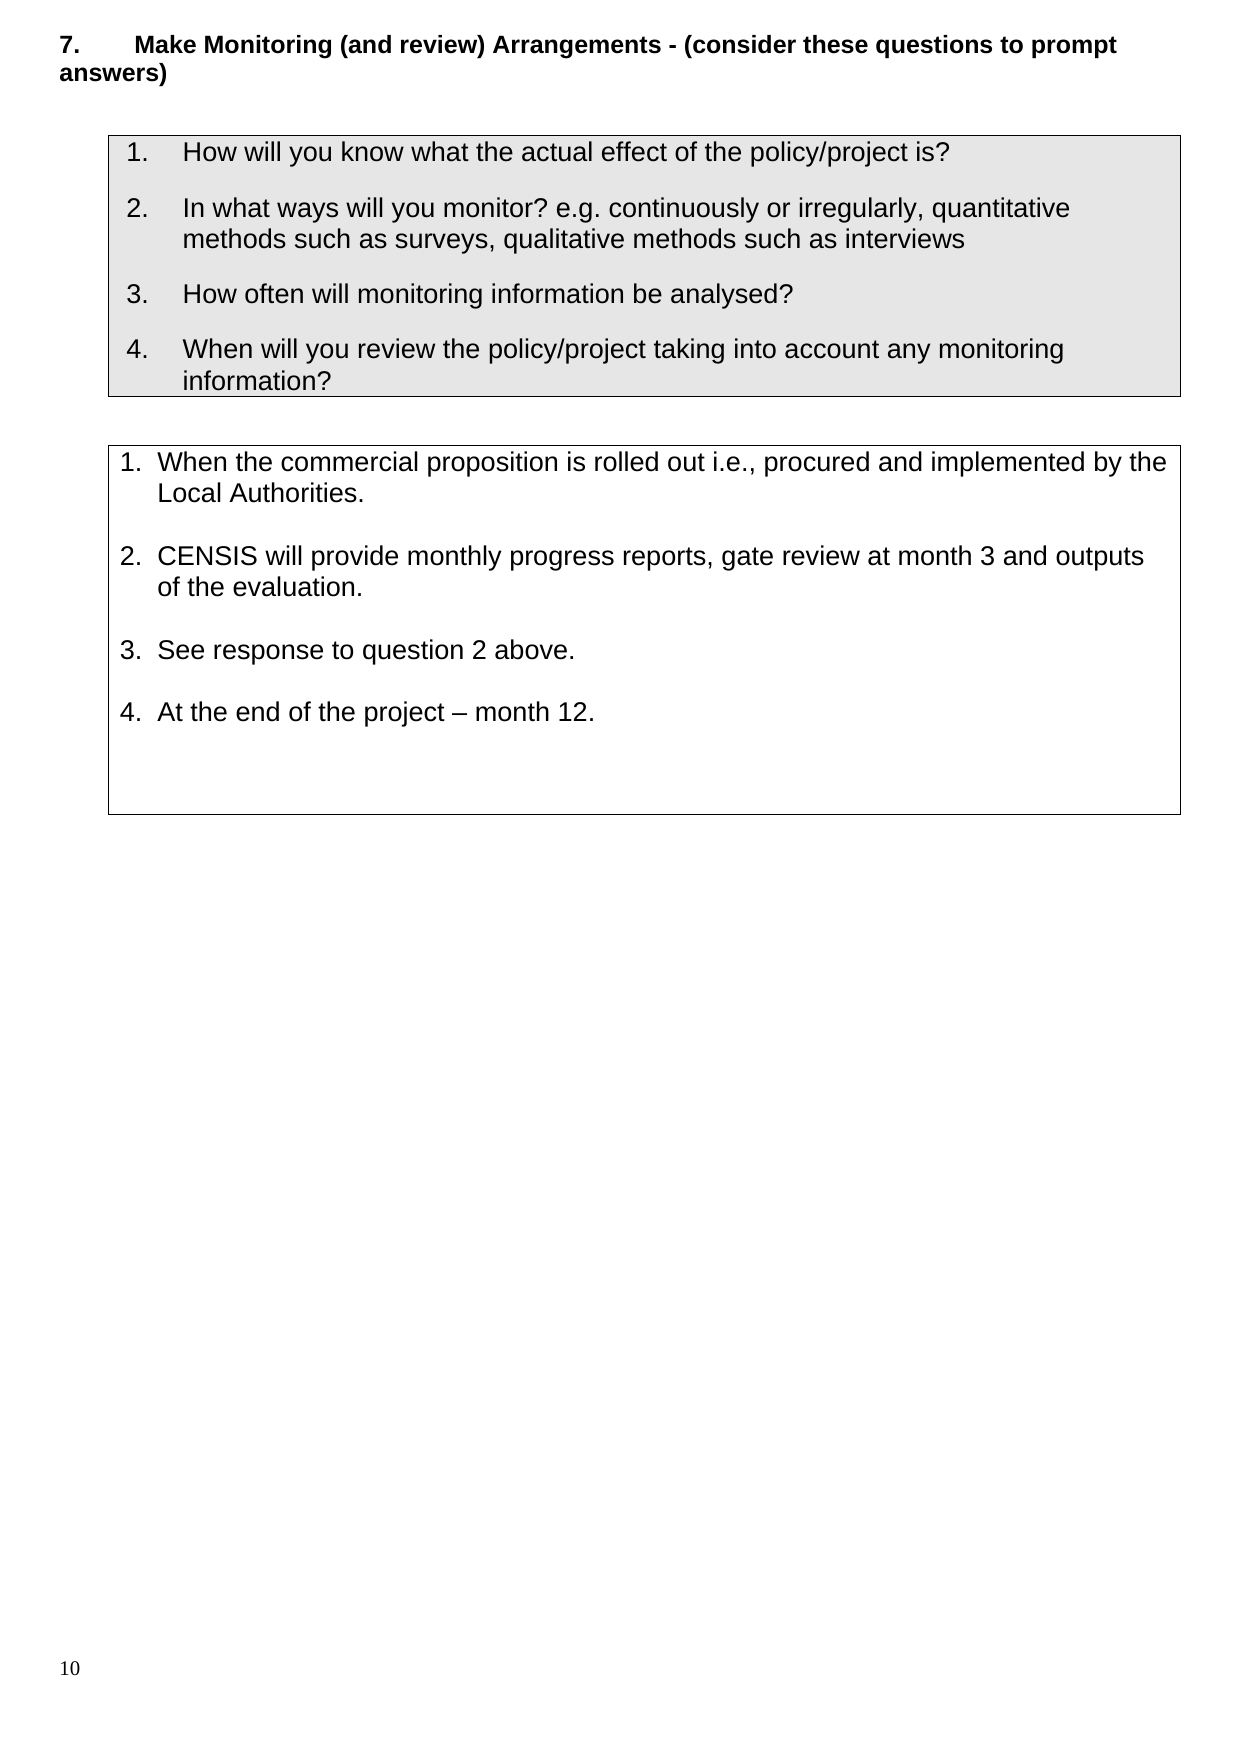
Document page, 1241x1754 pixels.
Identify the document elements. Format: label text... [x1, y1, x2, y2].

subtitle 7. Make Monitoring (and review) Arrangements - (consider these questions to prompt answers) [59, 29, 1181, 87]
table_header When the commercial proposition is rolled out i.e., procured and implemented by the Local Authorities. CENSIS will provide monthly progress reports, gate review at month 3 and outputs of the evaluation. See response to question 2 above. At the end of the project – month 12. [109, 446, 1180, 814]
table_header 1. How will you know what the actual effect of the policy/project is? 2. In what ways will you monitor? e.g. continuously or irregularly, quantitative methods such as surveys, qualitative methods such as interviews 3. How often will monitoring information be analysed? 4. When will you review the policy/project taking into account any monitoring information? [109, 136, 1180, 396]
